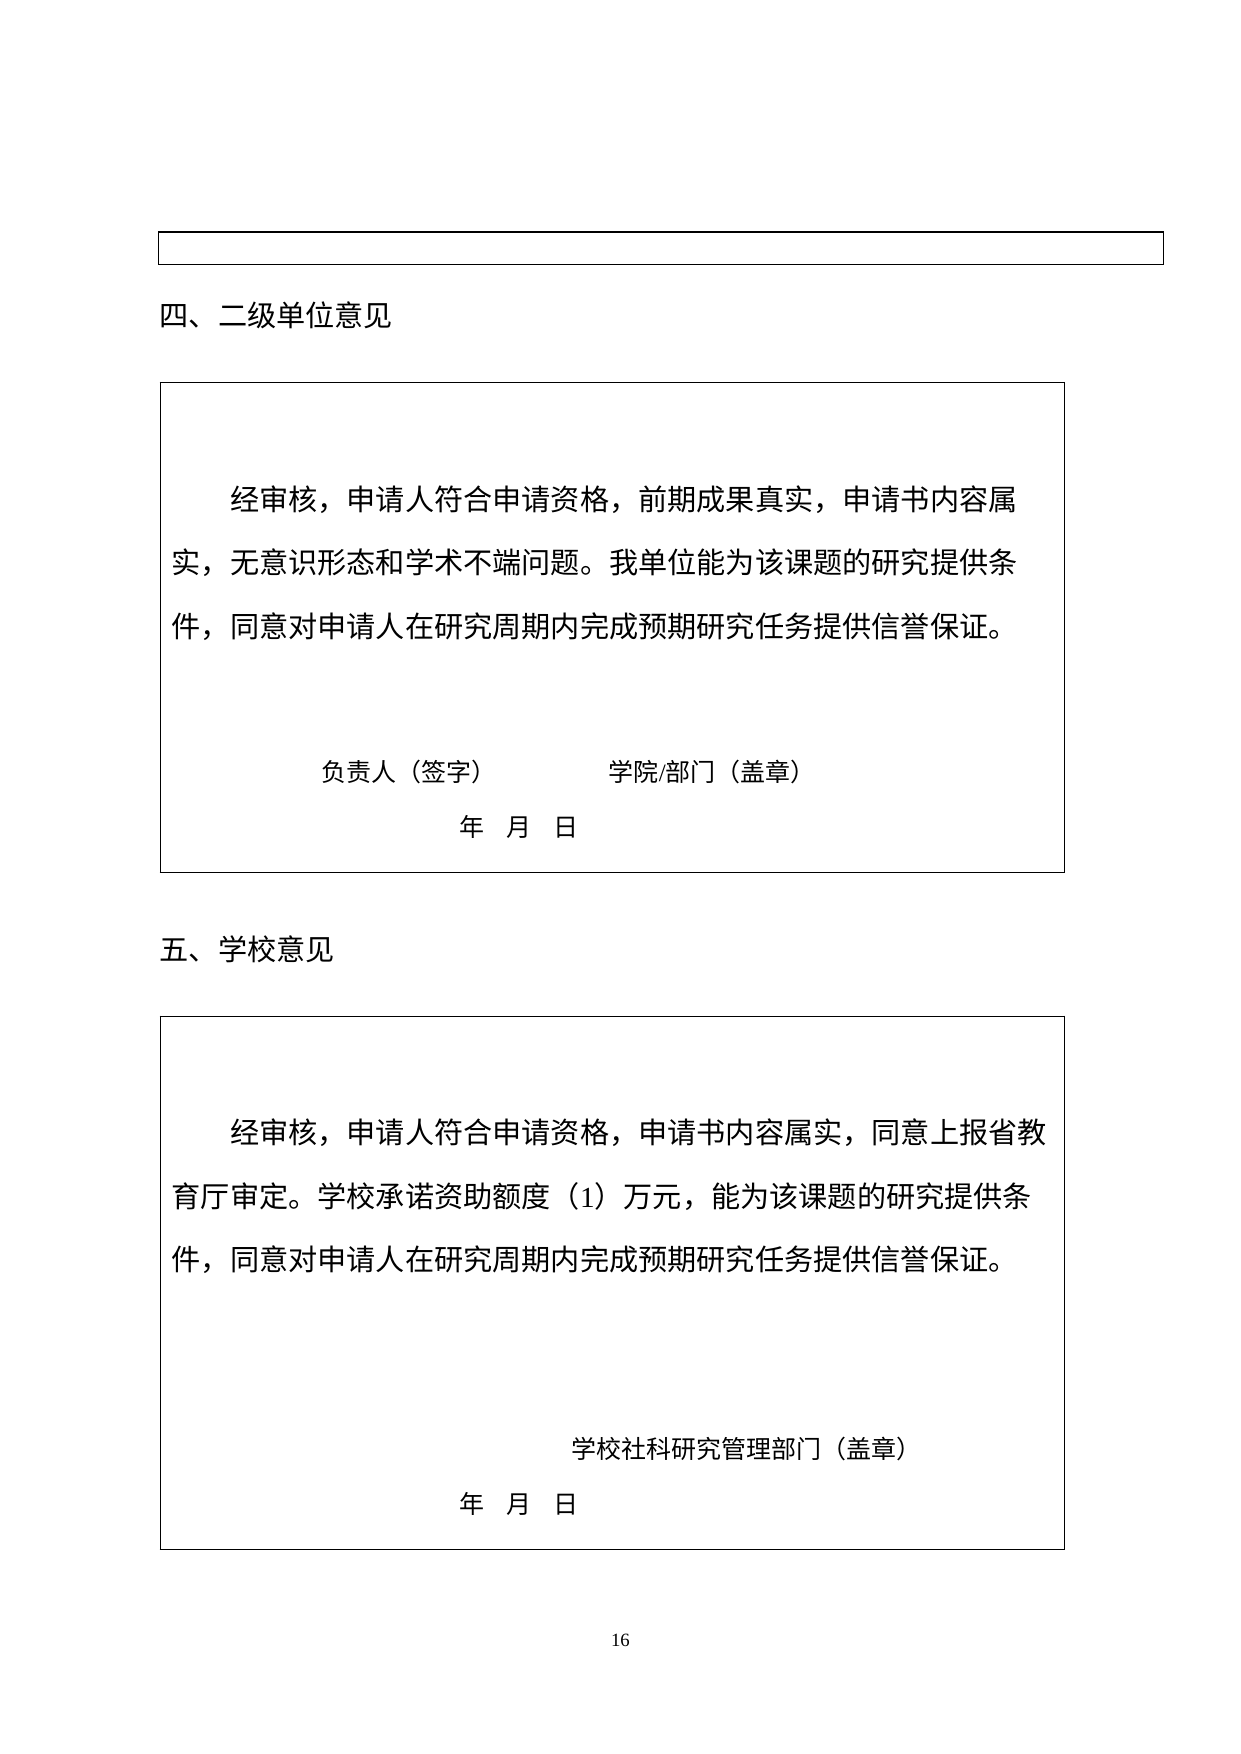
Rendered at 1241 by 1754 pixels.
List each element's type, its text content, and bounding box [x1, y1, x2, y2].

table_header 经审核，申请人符合申请资格，前期成果真实，申请书内容属实，无意识形态和学术不端问题。我单位能为该课题的研究提供条件，同意对申请人在研究周期内完成预期研究任务提供信誉保证。 负责人（签字） 学院/部门（盖章） 年 月 日 [161, 383, 1064, 872]
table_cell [159, 233, 1163, 264]
table_header 经审核，申请人符合申请资格，申请书内容属实，同意上报省教育厅审定。学校承诺资助额度（1）万元，能为该课题的研究提供条件，同意对申请人在研究周期内完成预期研究任务提供信誉保证。 学校社科研究管理部门（盖章） 年 月 日 [161, 1017, 1064, 1549]
text 五、学校意见 [159, 362, 1081, 980]
text 四、二级单位意见 [159, 281, 1081, 346]
